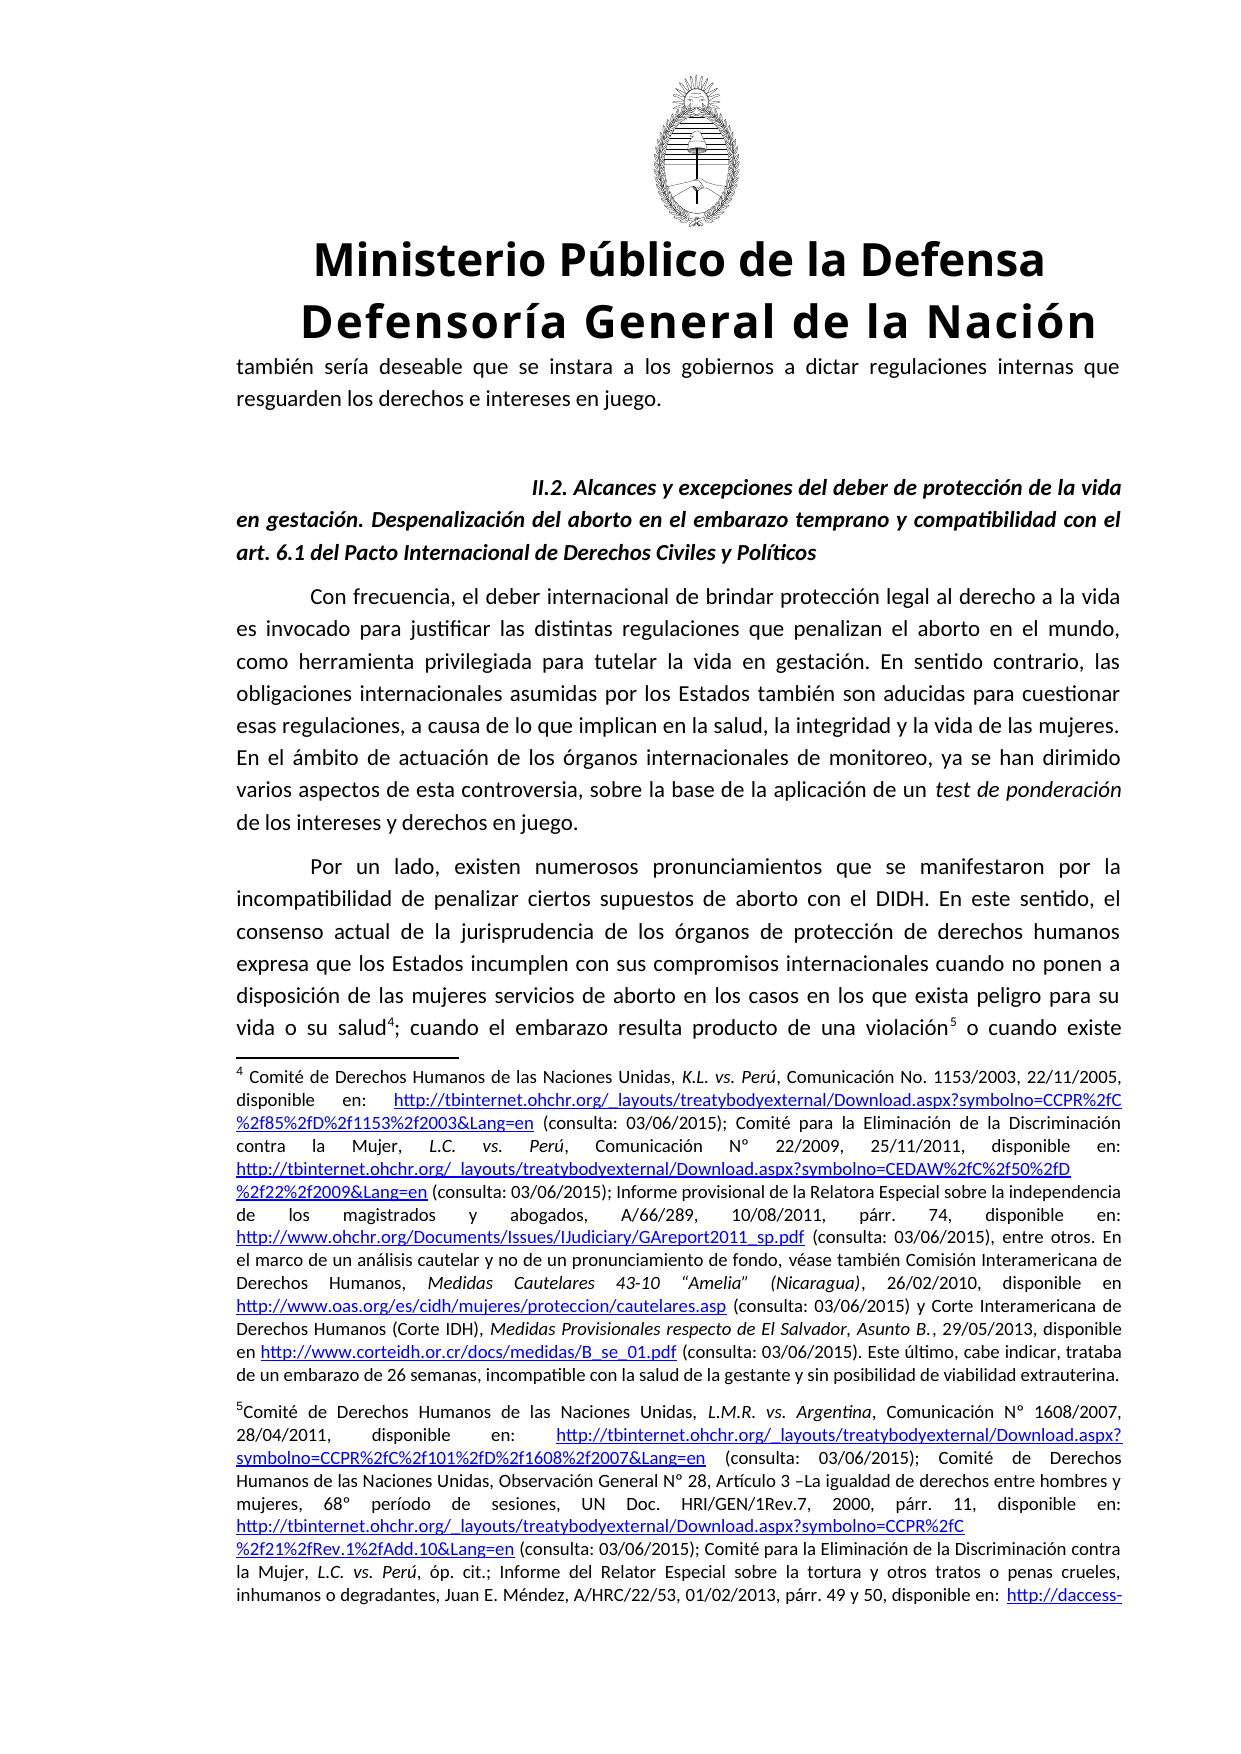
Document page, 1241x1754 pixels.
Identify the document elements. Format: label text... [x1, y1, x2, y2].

text II.2. Alcances y excepciones del deber de protección de la vida en gestación. Despenalización del aborto en el embarazo temprano y compatibilidad con el art. 6.1 del Pacto Internacional de Derechos Civiles y Políticos [236, 473, 1122, 566]
text Con frecuencia, el deber internacional de brindar protección legal al derecho a la vida es invocado para justificar las distintas regulaciones que penalizan el aborto en el mundo, como herramienta privilegiada para tutelar la vida en gestación. En sentido contrario, las obligaciones internacionales asumidas por los Estados también son aducidas para cuestionar esas regulaciones, a causa de lo que implican en la salud, la integridad y la vida de las mujeres. En el ámbito de actuación de los órganos internacionales de monitoreo, ya se han dirimido varios aspectos de esta controversia, sobre la base de la aplicación de un test de ponderación de los intereses y derechos en juego. [236, 582, 1122, 836]
text Por un lado, existen numerosos pronunciamientos que se manifestaron por la incompatibilidad de penalizar ciertos supuestos de aborto con el DIDH. En este sentido, el consenso actual de la jurisprudencia de los órganos de protección de derechos humanos expresa que los Estados incumplen con sus compromisos internacionales cuando no ponen a disposición de las mujeres servicios de aborto en los casos en los que exista peligro para su vida o su salud; cuando el embarazo resulta producto de una violación o cuando existe inviabilidad extrauterina. En estos supuestos, el DIDH entendió que el test de ponderación inclinaba la balanza en favor de la despenalización y del acceso efectivo al aborto. [236, 852, 1122, 1041]
